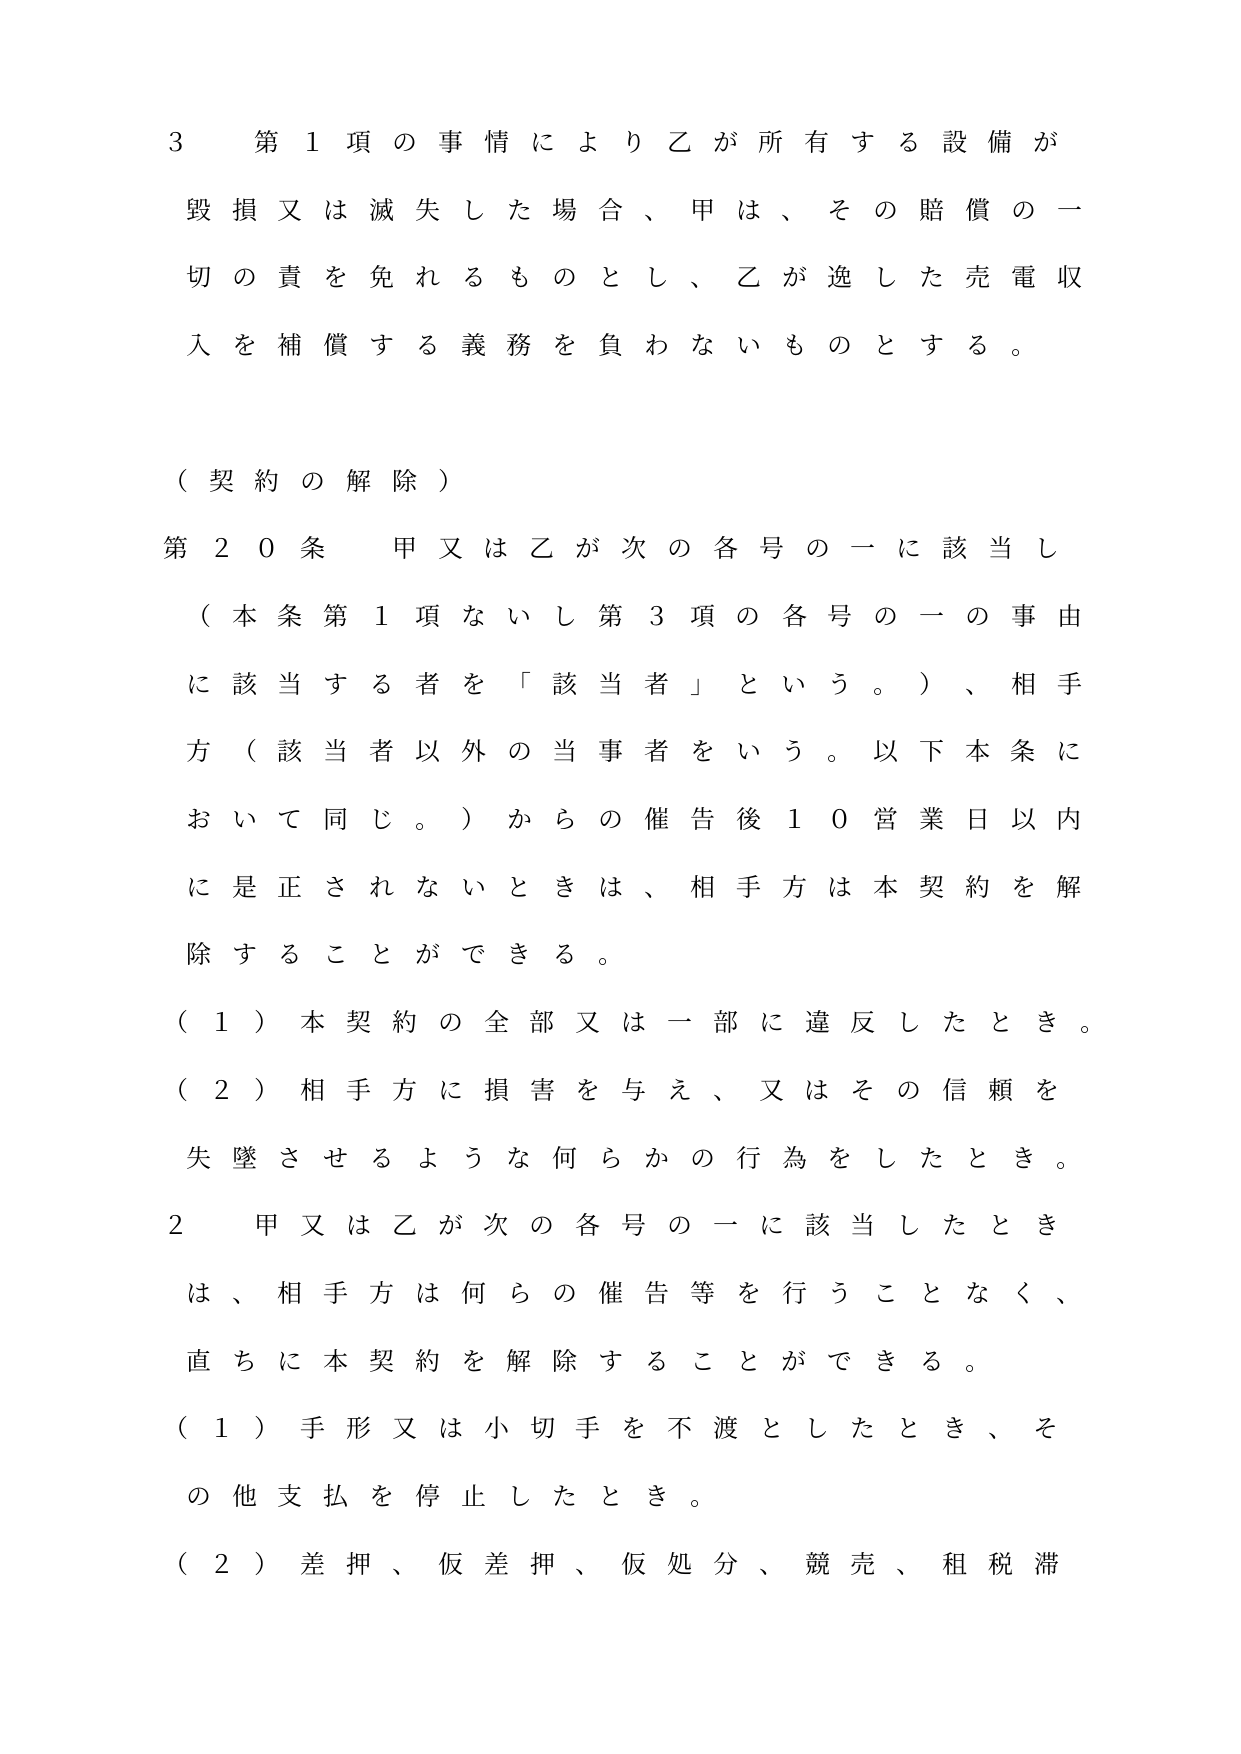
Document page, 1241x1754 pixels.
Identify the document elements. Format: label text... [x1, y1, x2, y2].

text ２ 甲又は乙が次の各号の一に該当したときは、相手方は何らの催告等を行うことなく、直ちに本契約を解除することができる。 [142, 1190, 1103, 1393]
text （１）手形又は小切手を不渡としたとき、その他支払を停止したとき。 [142, 1393, 1103, 1529]
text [142, 1529, 1103, 1596]
text （１）本契約の全部又は一部に違反したとき。 [142, 987, 1103, 1055]
text 第２０条 甲又は乙が次の各号の一に該当し（本条第１項ないし第３項の各号の一の事由に該当する者を「該当者」という。）、相手方（該当者以外の当事者をいう。以下本条において同じ。）からの催告後１０営業日以内に是正されないときは、相手方は本契約を解除することができる。 [143, 513, 1103, 987]
text （２）相手方に損害を与え、又はその信頼を失墜させるような何らかの行為をしたとき。 [142, 1055, 1103, 1190]
text （契約の解除） [143, 445, 1103, 513]
text ３ 第１項の事情により乙が所有する設備が毀損又は滅失した場合、甲は、その賠償の一切の責を免れるものとし、乙が逸した売電収入を補償する義務を負わないものとする。 [143, 107, 1103, 378]
